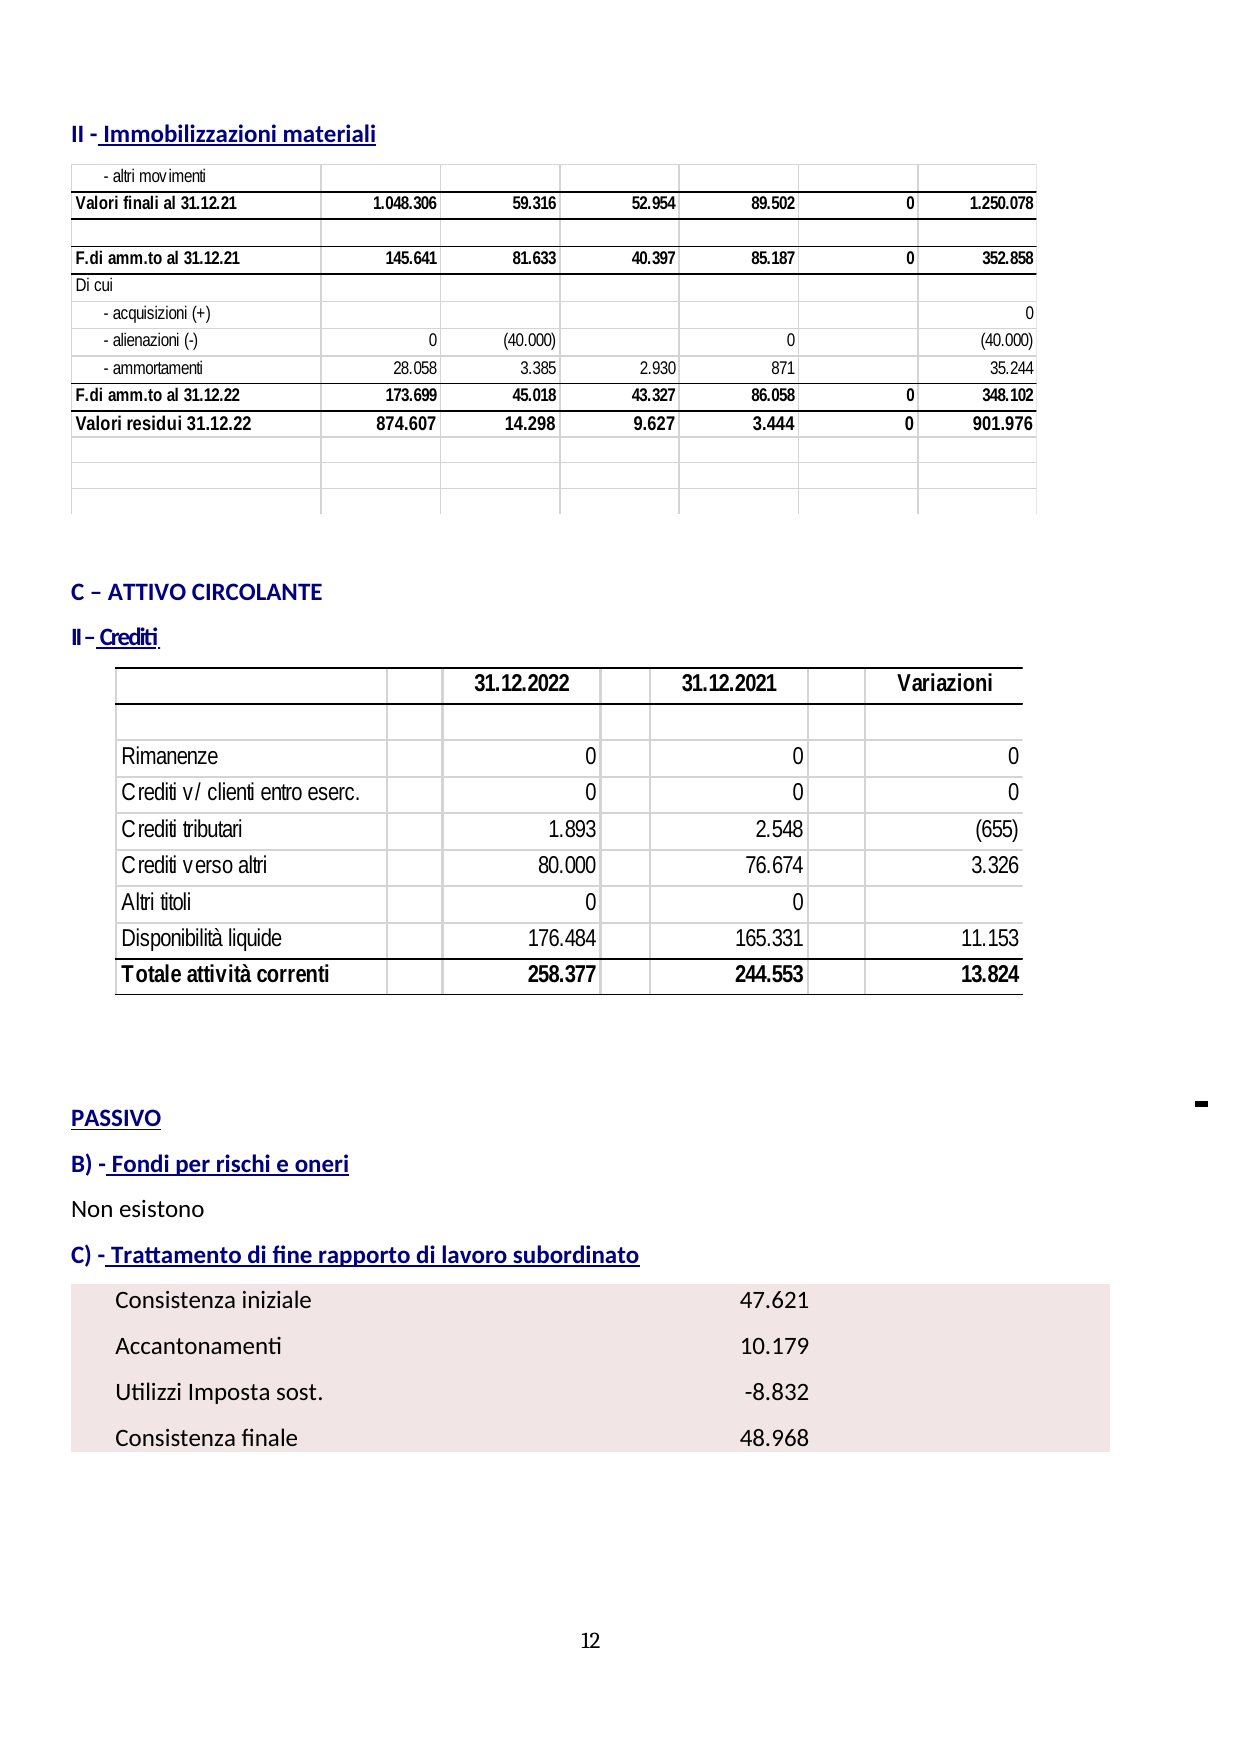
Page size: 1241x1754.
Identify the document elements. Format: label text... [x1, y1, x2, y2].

text Non esistono [71, 1193, 1110, 1224]
text B) - Fondi per rischi e oneri [71, 1148, 1110, 1178]
text II – Crediti [71, 621, 1110, 652]
text C – ATTIVO CIRCOLANTE [71, 576, 1110, 606]
text Utilizzi Imposta sost. -8.832 [71, 1376, 1110, 1407]
text Accantonamenti 10.179 [71, 1330, 1110, 1361]
text Consistenza finale 48.968 [71, 1422, 1110, 1452]
text C) - Trattamento di fine rapporto di lavoro subordinato [71, 1239, 1110, 1269]
text PASSIVO [71, 1102, 1110, 1133]
text II - Immobilizzazioni materiali [71, 118, 1110, 149]
text Consistenza iniziale 47.621 [71, 1284, 1110, 1315]
